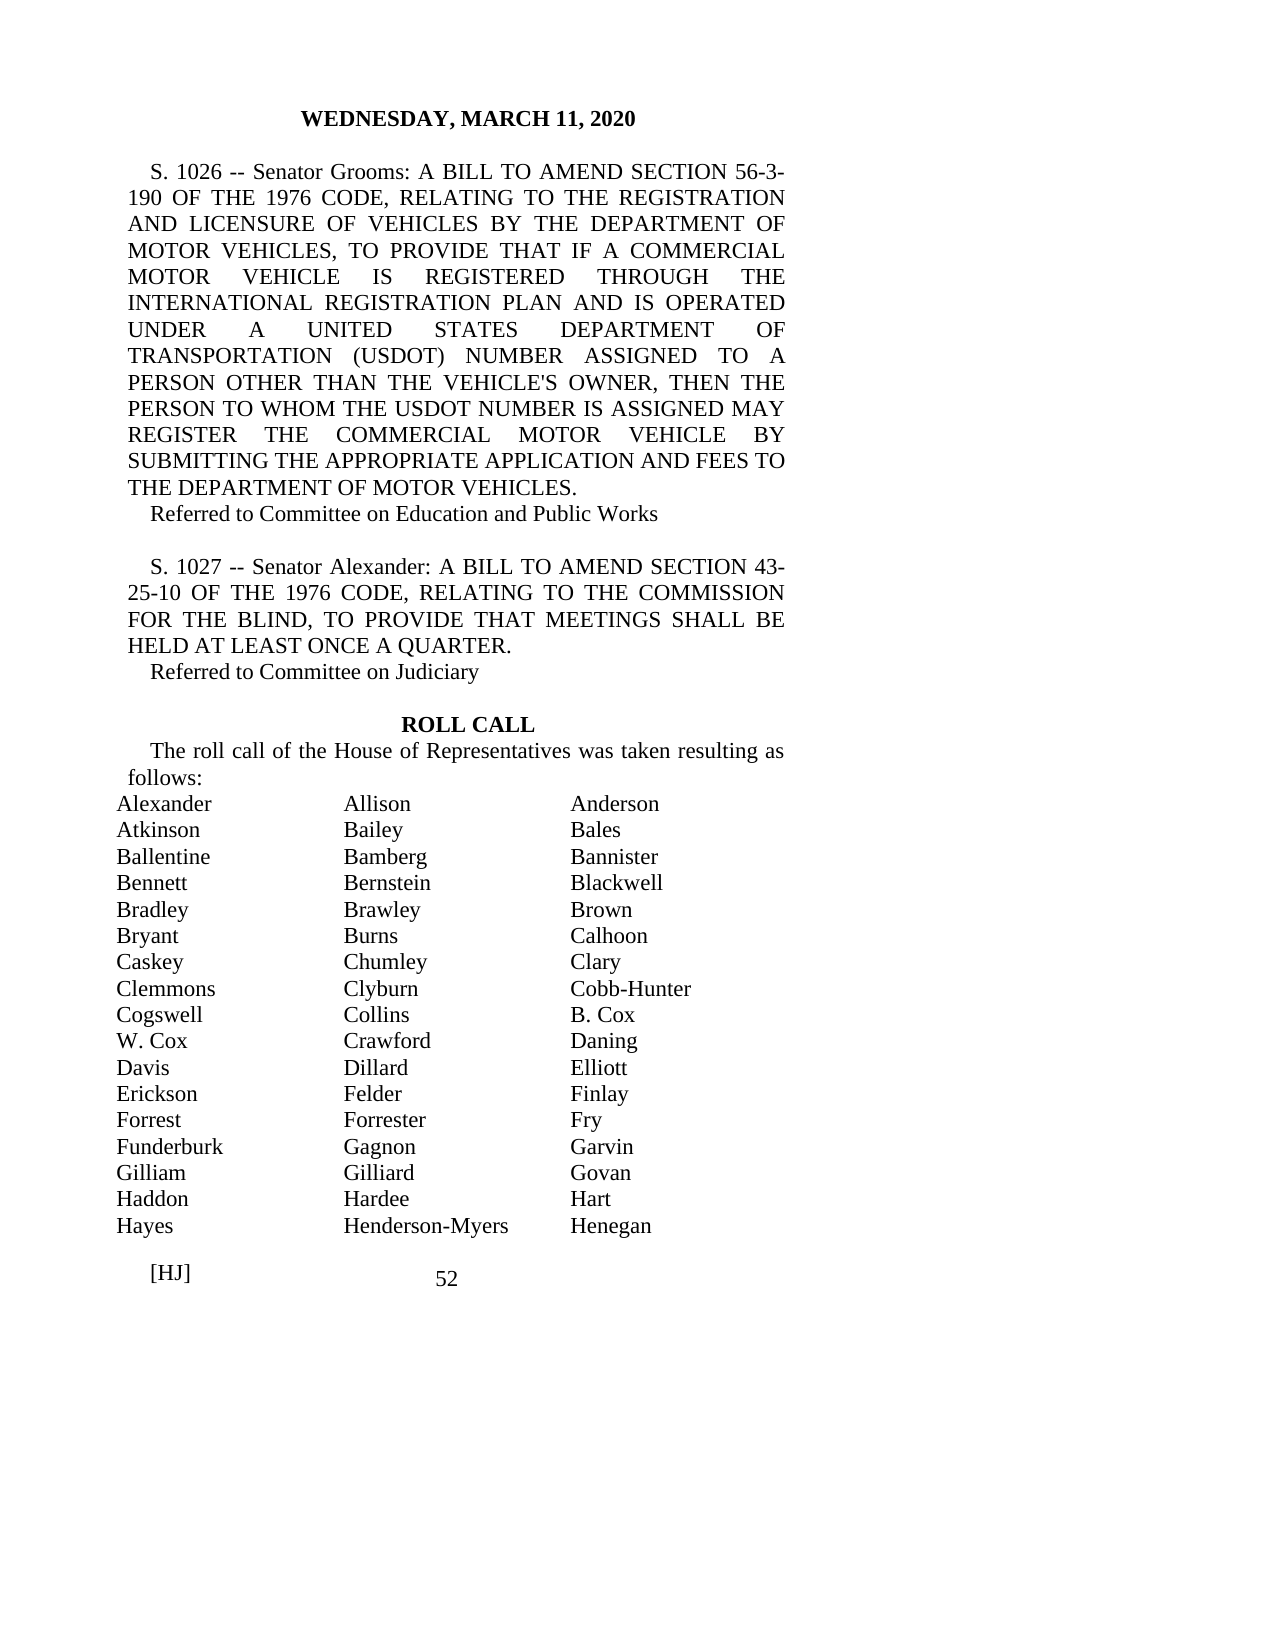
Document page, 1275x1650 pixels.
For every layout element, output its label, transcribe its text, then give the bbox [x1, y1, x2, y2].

text S. 1026 -- Senator Grooms: A BILL TO AMEND SECTION 56-3-190 OF THE 1976 CODE, RELATING TO THE REGISTRATION AND LICENSURE OF VEHICLES BY THE DEPARTMENT OF MOTOR VEHICLES, TO PROVIDE THAT IF A COMMERCIAL MOTOR VEHICLE IS REGISTERED THROUGH THE INTERNATIONAL REGISTRATION PLAN AND IS OPERATED UNDER A UNITED STATES DEPARTMENT OF TRANSPORTATION (USDOT) NUMBER ASSIGNED TO A PERSON OTHER THAN THE VEHICLE'S OWNER, THEN THE PERSON TO WHOM THE USDOT NUMBER IS ASSIGNED MAY REGISTER THE COMMERCIAL MOTOR VEHICLE BY SUBMITTING THE APPROPRIATE APPLICATION AND FEES TO THE DEPARTMENT OF MOTOR VEHICLES. [127, 158, 786, 500]
table_cell Haddon [105, 1186, 332, 1212]
text Referred to Committee on Education and Public Works [127, 500, 786, 527]
table_cell Clary [559, 948, 786, 975]
table_cell Gilliard [332, 1159, 559, 1186]
table_cell Bernstein [332, 869, 559, 896]
table_cell B. Cox [559, 1001, 786, 1027]
text The roll call of the House of Representatives was taken resulting as follows: [127, 737, 786, 790]
table_cell Brawley [332, 896, 559, 922]
text ROLL CALL [127, 711, 786, 737]
table_cell Garvin [559, 1133, 786, 1159]
table_cell Hayes [105, 1212, 332, 1238]
table_header Alexander [105, 790, 332, 817]
table_cell Daning [559, 1028, 786, 1054]
table_cell Fry [559, 1106, 786, 1133]
table_cell Caskey [105, 948, 332, 975]
table_cell Atkinson [105, 817, 332, 843]
table_cell Finlay [559, 1080, 786, 1106]
table_cell Bryant [105, 922, 332, 948]
table_cell Brown [559, 896, 786, 922]
table_cell Forrest [105, 1106, 332, 1133]
table_header Allison [332, 790, 559, 817]
table_cell Clemmons [105, 975, 332, 1001]
table_cell W. Cox [105, 1028, 332, 1054]
text Referred to Committee on Judiciary [127, 658, 786, 685]
table_cell Clyburn [332, 975, 559, 1001]
table_cell Bannister [559, 843, 786, 869]
table_cell Hardee [332, 1186, 559, 1212]
table_cell Davis [105, 1054, 332, 1080]
table_cell Crawford [332, 1028, 559, 1054]
table_cell Bamberg [332, 843, 559, 869]
table_cell Bradley [105, 896, 332, 922]
table_cell Govan [559, 1159, 786, 1186]
table_cell Gagnon [332, 1133, 559, 1159]
table_cell Bennett [105, 869, 332, 896]
table_cell Chumley [332, 948, 559, 975]
table_cell Blackwell [559, 869, 786, 896]
table_cell Calhoon [559, 922, 786, 948]
table_cell Henegan [559, 1212, 786, 1238]
table_cell Collins [332, 1001, 559, 1027]
table_cell Henderson-Myers [332, 1212, 559, 1238]
table_header Anderson [559, 790, 786, 817]
table_cell Cogswell [105, 1001, 332, 1027]
table_cell Ballentine [105, 843, 332, 869]
table_cell Gilliam [105, 1159, 332, 1186]
table_cell Bailey [332, 817, 559, 843]
table_cell Cobb-Hunter [559, 975, 786, 1001]
table_cell Hart [559, 1186, 786, 1212]
text S. 1027 -- Senator Alexander: A BILL TO AMEND SECTION 43-25-10 OF THE 1976 CODE, RELATING TO THE COMMISSION FOR THE BLIND, TO PROVIDE THAT MEETINGS SHALL BE HELD AT LEAST ONCE A QUARTER. [127, 553, 786, 658]
table_cell Felder [332, 1080, 559, 1106]
table_cell Funderburk [105, 1133, 332, 1159]
table_cell Erickson [105, 1080, 332, 1106]
table_cell Dillard [332, 1054, 559, 1080]
table_cell Elliott [559, 1054, 786, 1080]
table_cell Bales [559, 817, 786, 843]
table_cell Burns [332, 922, 559, 948]
table_cell Forrester [332, 1106, 559, 1133]
